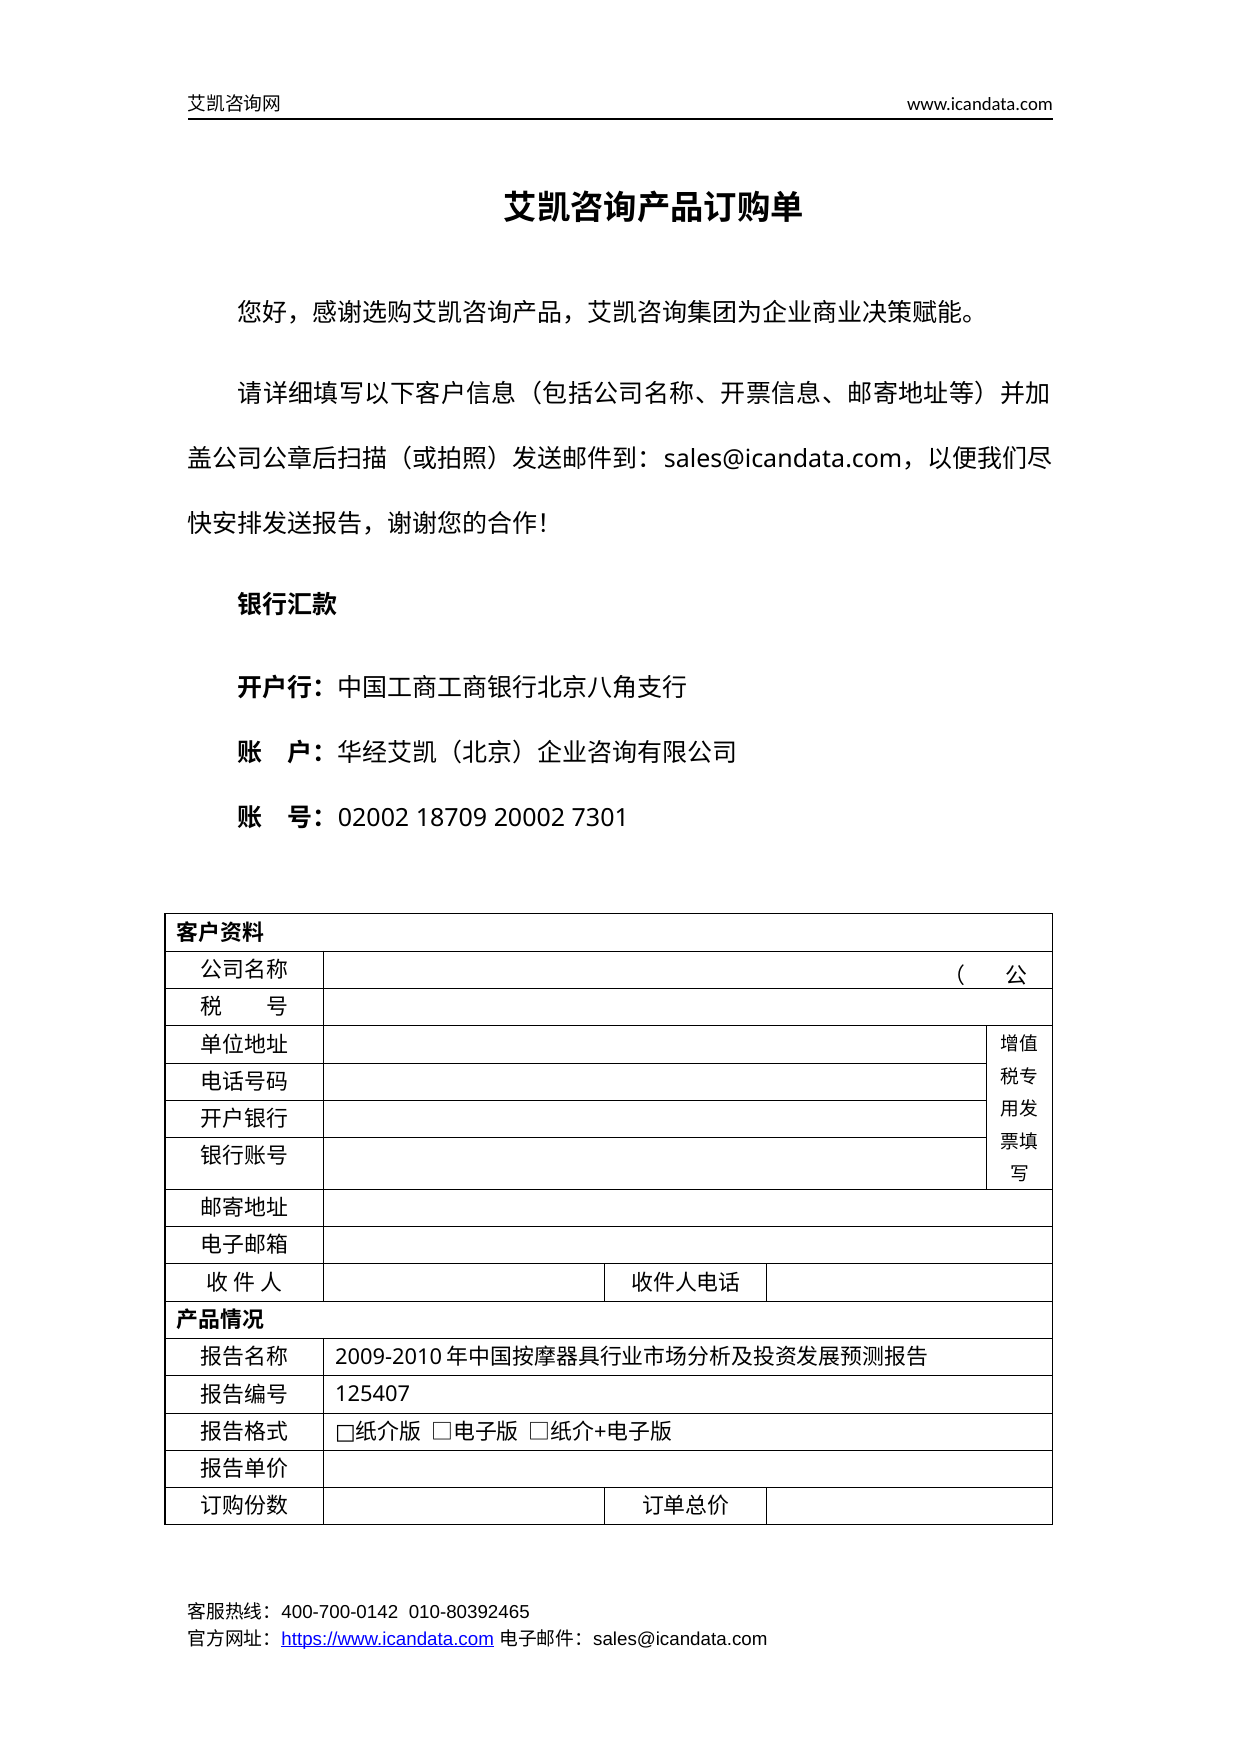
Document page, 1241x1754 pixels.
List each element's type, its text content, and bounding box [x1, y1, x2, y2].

table_cell [324, 1227, 1052, 1263]
table_cell 单位地址 [166, 1026, 323, 1062]
table_cell 银行账号 [166, 1138, 323, 1189]
table_cell 增值税专用发票填写 [987, 1026, 1052, 1189]
text 账 户：华经艾凯（北京）企业咨询有限公司 [187, 718, 1053, 783]
table_cell [324, 1488, 604, 1524]
table_cell [324, 1190, 1052, 1226]
table_cell [324, 952, 1052, 988]
table_cell [324, 1064, 986, 1100]
table_cell [324, 1451, 1052, 1487]
table_cell 收件人电话 [605, 1264, 766, 1301]
table_cell [324, 1264, 604, 1301]
table_cell 报告名称 [166, 1339, 323, 1375]
text 银行汇款 [187, 570, 1053, 635]
table_cell 报告格式 [166, 1414, 323, 1450]
table_cell 公司名称 [166, 952, 323, 988]
table_cell [767, 1264, 1052, 1301]
table_cell [324, 1026, 986, 1062]
table_cell 开户银行 [166, 1101, 323, 1137]
table_cell [324, 989, 1052, 1025]
text 艾凯咨询产品订购单 [187, 172, 1053, 237]
table_header 客户资料 [166, 914, 1052, 951]
table_cell 邮寄地址 [166, 1190, 323, 1226]
table_cell 报告单价 [166, 1451, 323, 1487]
table_cell [324, 1138, 986, 1189]
table_cell 电话号码 [166, 1064, 323, 1100]
table_cell 125407 [324, 1376, 1052, 1412]
table_cell □纸介版 □电子版 □纸介+电子版 [324, 1414, 1052, 1450]
table_cell 订单总价 [605, 1488, 766, 1524]
table_cell 2009-2010年中国按摩器具行业市场分析及投资发展预测报告 [324, 1339, 1052, 1375]
text 开户行：中国工商工商银行北京八角支行 [187, 653, 1053, 718]
text 您好，感谢选购艾凯咨询产品，艾凯咨询集团为企业商业决策赋能。 [187, 278, 1053, 343]
table_cell 报告编号 [166, 1376, 323, 1412]
table_cell 税 号 [166, 989, 323, 1025]
table_cell 电子邮箱 [166, 1227, 323, 1263]
text 账 号：02002 18709 20002 7301 [187, 783, 1053, 848]
table_cell [324, 1101, 986, 1137]
table_cell 产品情况 [166, 1302, 1052, 1338]
table_cell [767, 1488, 1052, 1524]
text 请详细填写以下客户信息（包括公司名称、开票信息、邮寄地址等）并加盖公司公章后扫描（或拍照）发送邮件到：sales@icandata.com，以便我们尽快安排发送报告，谢谢您的合作！ [187, 359, 1053, 554]
table_cell 订购份数 [166, 1488, 323, 1524]
table_cell 收 件 人 [166, 1264, 323, 1301]
